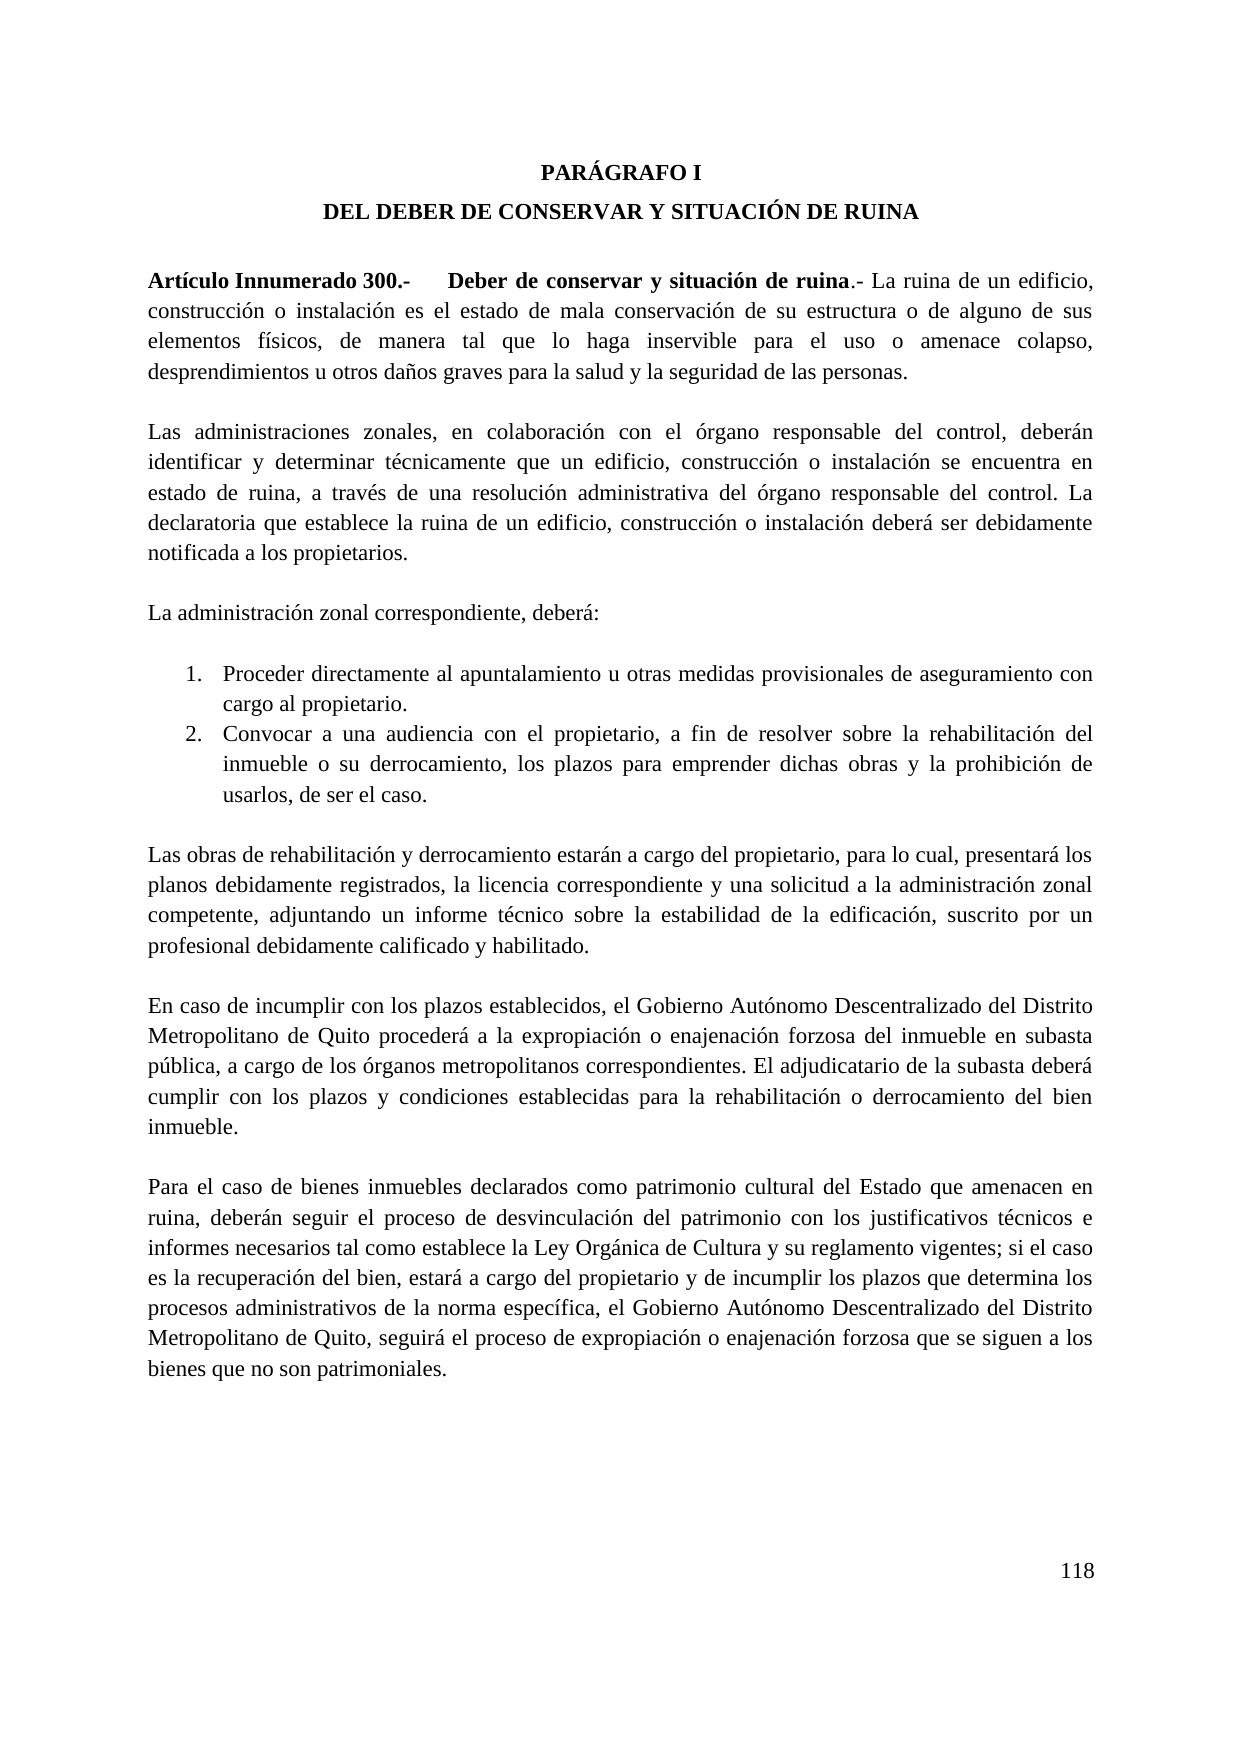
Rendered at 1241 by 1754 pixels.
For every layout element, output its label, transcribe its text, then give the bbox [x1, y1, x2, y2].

text En caso de incumplir con los plazos establecidos, el Gobierno Autónomo Descentralizado del Distrito Metropolitano de Quito procederá a la expropiación o enajenación forzosa del inmueble en subasta pública, a cargo de los órganos metropolitanos correspondientes. El adjudicatario de la subasta deberá cumplir con los plazos y condiciones establecidas para la rehabilitación o derrocamiento del bien inmueble. [148, 992, 1094, 1139]
list Proceder directamente al apuntalamiento u otras medidas provisionales de aseguramiento con cargo al propietario. [185, 660, 1094, 716]
text Para el caso de bienes inmuebles declarados como patrimonio cultural del Estado que amenacen en ruina, deberán seguir el proceso de desvinculación del patrimonio con los justificativos técnicos e informes necesarios tal como establece la Ley Orgánica de Cultura y su reglamento vigentes; si el caso es la recuperación del bien, estará a cargo del propietario y de incumplir los plazos que determina los procesos administrativos de la norma específica, el Gobierno Autónomo Descentralizado del Distrito Metropolitano de Quito, seguirá el proceso de expropiación o enajenación forzosa que se siguen a los bienes que no son patrimoniales. [148, 1173, 1094, 1381]
text DEL DEBER DE CONSERVAR Y SITUACIÓN DE RUINA [148, 198, 1094, 224]
text La administración zonal correspondiente, deberá: [148, 599, 1094, 626]
list Deber de conservar y situación de ruina.- La ruina de un edificio, construcción o instalación es el estado de mala conservación de su estructura o de alguno de sus elementos físicos, de manera tal que lo haga inservible para el uso o amenace colapso, desprendimientos u otros daños graves para la salud y la seguridad de las personas. [148, 267, 1094, 384]
text Las obras de rehabilitación y derrocamiento estarán a cargo del propietario, para lo cual, presentará los planos debidamente registrados, la licencia correspondiente y una solicitud a la administración zonal competente, adjuntando un informe técnico sobre la estabilidad de la edificación, suscrito por un profesional debidamente calificado y habilitado. [148, 841, 1094, 958]
text PARÁGRAFO I [148, 159, 1094, 186]
list Convocar a una audiencia con el propietario, a fin de resolver sobre la rehabilitación del inmueble o su derrocamiento, los plazos para emprender dichas obras y la prohibición de usarlos, de ser el caso. [185, 720, 1094, 807]
text Las administraciones zonales, en colaboración con el órgano responsable del control, deberán identificar y determinar técnicamente que un edificio, construcción o instalación se encuentra en estado de ruina, a través de una resolución administrativa del órgano responsable del control. La declaratoria que establece la ruina de un edificio, construcción o instalación deberá ser debidamente notificada a los propietarios. [148, 418, 1094, 565]
